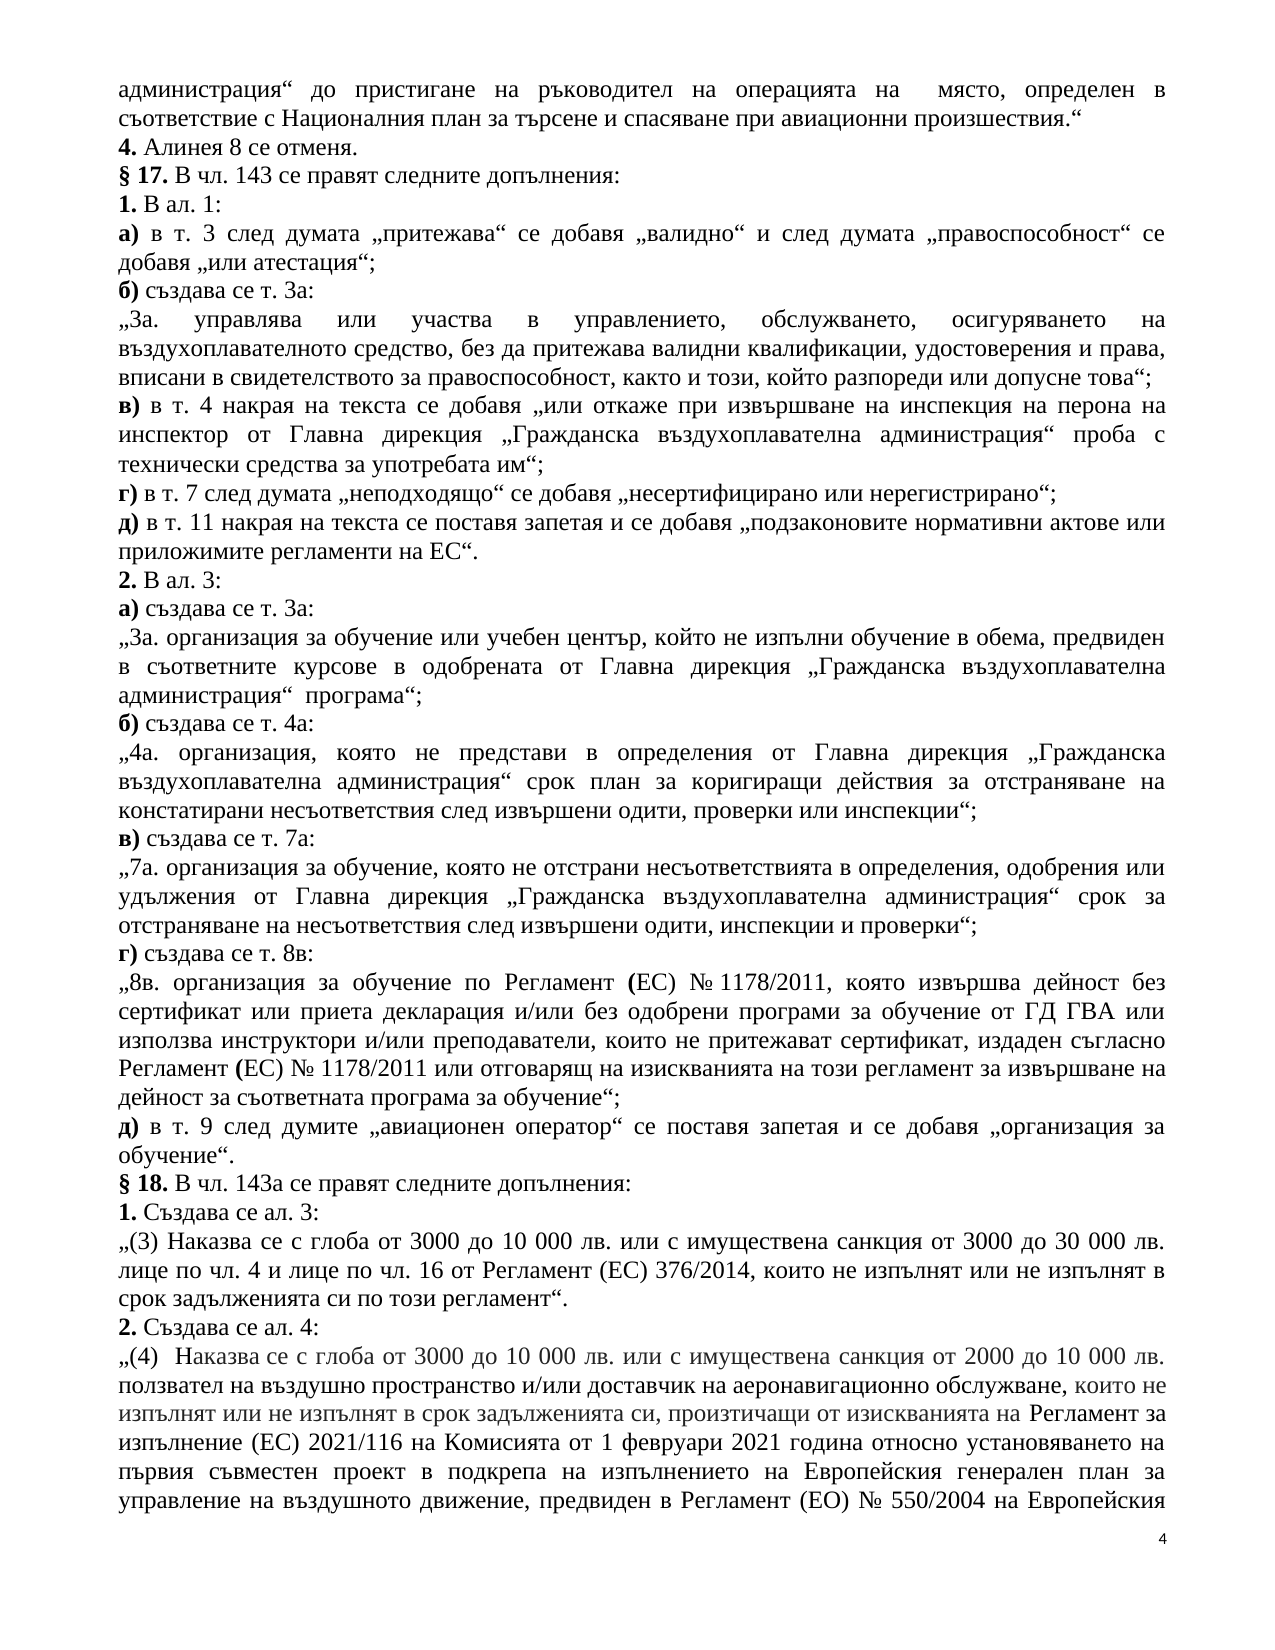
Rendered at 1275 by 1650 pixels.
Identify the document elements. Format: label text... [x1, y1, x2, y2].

list д) в т. 11 накрая на текста се поставя запетая и се добавя „подзаконовите нормативни актове или приложимите регламенти на ЕС“. [118, 507, 1167, 565]
list г) в т. 7 след думата „неподходящо“ се добавя „несертифицирано или нерегистрирано“; [118, 478, 1167, 507]
text „8в. организация за обучение по Регламент (ЕС) № 1178/2011, която извършва дейност без сертификат или приета декларация и/или без одобрени програми за обучение от ГД ГВА или използва инструктори и/или преподаватели, които не притежават сертификат, издаден съгласно Регламент (ЕС) № 1178/2011 или отговарящ на изискванията на този регламент за извършване на дейност за съответната програма за обучение“; [118, 967, 1167, 1111]
list в) в т. 4 накрая на текста се добавя „или откаже при извършване на инспекция на перона на инспектор от Главна дирекция „Гражданска въздухоплавателна администрация“ проба с технически средства за употребата им“; [118, 390, 1167, 478]
text 1. В ал. 1: [118, 189, 1167, 218]
list г) създава се т. 8в: [118, 938, 1167, 967]
list § 18. В чл. 143а се правят следните допълнения: [118, 1168, 1167, 1197]
list 2. Създава се ал. 4: [118, 1312, 1167, 1341]
list б) създава се т. 4а: [118, 708, 1167, 737]
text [118, 74, 1167, 132]
list а) в т. 3 след думата „притежава“ се добавя „валидно“ и след думата „правоспособност“ се добавя „или атестация“; [118, 218, 1167, 275]
list б) създава се т. 3а: [118, 275, 1167, 304]
text „7а. организация за обучение, която не отстрани несъответствията в определения, одобрения или удължения от Главна дирекция „Гражданска въздухоплавателна администрация“ срок за отстраняване на несъответствия след извършени одити, инспекции и проверки“; [118, 852, 1167, 938]
list 2. В ал. 3: [118, 565, 1167, 593]
list а) създава се т. 3а: [118, 593, 1167, 622]
list „3а. управлява или участва в управлението, обслужването, осигуряването на въздухоплавателното средство, без да притежава валидни квалификации, удостоверения и права, вписани в свидетелството за правоспособност, както и този, който разпореди или допусне това“; [118, 304, 1167, 390]
list „(3) Наказва се с глоба от 3000 до 10 000 лв. или с имуществена санкция от 3000 до 30 000 лв. лице по чл. 4 и лице по чл. 16 от Регламент (ЕС) 376/2014, които не изпълнят или не изпълнят в срок задълженията си по този регламент“. [118, 1226, 1167, 1312]
list 1. Създава се ал. 3: [118, 1197, 1167, 1226]
list д) в т. 9 след думите „авиационен оператор“ се поставя запетая и се добавя „организация за обучение“. [118, 1111, 1167, 1168]
text 4. Алинея 8 се отменя. [118, 132, 1167, 160]
text „4а. организация, която не представи в определения от Главна дирекция „Гражданска въздухоплавателна администрация“ срок план за коригиращи действия за отстраняване на констатирани несъответствия след извършени одити, проверки или инспекции“; [118, 737, 1167, 823]
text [118, 1341, 1167, 1513]
list в) създава се т. 7а: [118, 823, 1167, 852]
list „3а. организация за обучение или учебен център, който не изпълни обучение в обема, предвиден в съответните курсове в одобрената от Главна дирекция „Гражданска въздухоплавателна администрация“ програма“; [118, 622, 1167, 708]
text § 17. В чл. 143 се правят следните допълнения: [118, 160, 1167, 189]
